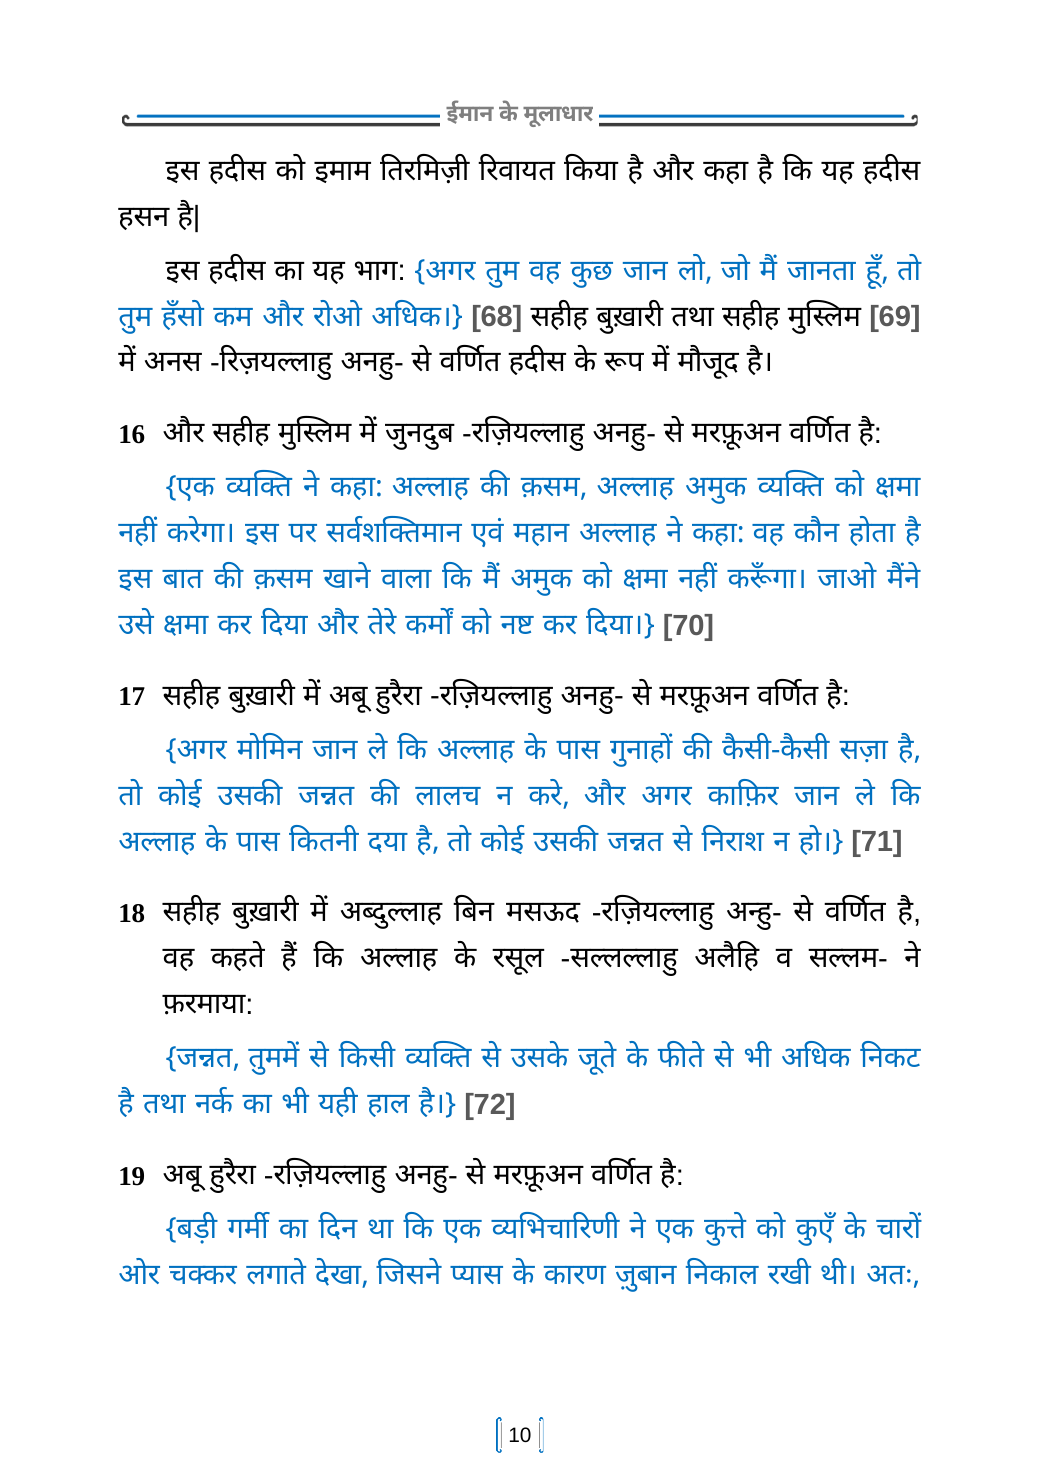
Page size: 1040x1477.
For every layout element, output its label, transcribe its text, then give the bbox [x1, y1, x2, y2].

text 16 और सहीह मुस्लिम में जुनदुब -रज़ियल्लाहु अनहु- से मरफ़ूअन वर्णित है: [118, 410, 921, 456]
text 18 सहीह बुख़ारी में अब्दुल्लाह बिन मसऊद -रज़ियल्लाहु अन्हु- से वर्णित है, वह कहते हैं कि अल्लाह के रसूल -सल्लल्लाहु अलैहि व सल्लम- ने फ़रमाया: [118, 889, 921, 1027]
picture [496, 1417, 544, 1453]
text 19 अबू हुरैरा -रज़ियल्लाहु अनहु- से मरफ़ूअन वर्णित है: [118, 1152, 921, 1198]
text {जन्नत, तुममें से किसी व्यक्ति से उसके जूते के फीते से भी अधिक निकट है तथा नर्क का भी यही हाल है।} [72] [118, 1035, 921, 1127]
text इस हदीस को इमाम तिरमिज़ी रिवायत किया है और कहा है कि यह हदीस हसन है| [118, 148, 921, 239]
text {एक व्यक्ति ने कहा: अल्लाह की क़सम, अल्लाह अमुक व्यक्ति को क्षमा नहीं करेगा। इस पर सर्वशक्तिमान एवं महान अल्लाह ने कहा: वह कौन होता है इस बात की क़सम खाने वाला कि मैं अमुक को क्षमा नहीं करूँगा। जाओ मैंने उसे क्षमा कर दिया और तेरे कर्मों को नष्ट कर दिया।} [70] [118, 464, 921, 648]
text इस हदीस का यह भाग: {अगर तुम वह कुछ जान लो, जो मैं जानता हूँ, तो तुम हँसो कम और रोओ अधिक।} [68] सहीह बुख़ारी तथा सहीह मुस्लिम [69] में अनस -रिज़यल्लाहु अनहु- से वर्णित हदीस के रूप में मौजूद है। [118, 248, 921, 385]
text {अगर मोमिन जान ले कि अल्लाह के पास गुनाहों की कैसी-कैसी सज़ा है, तो कोई उसकी जन्नत की लालच न करे, और अगर काफ़िर जान ले कि अल्लाह के पास कितनी दया है, तो कोई उसकी जन्नत से निराश न हो।} [71] [118, 727, 921, 864]
picture [122, 102, 918, 138]
text 17 सहीह बुख़ारी में अबू हुरैरा -रज़ियल्लाहु अनहु- से मरफ़ूअन वर्णित है: [118, 673, 921, 718]
